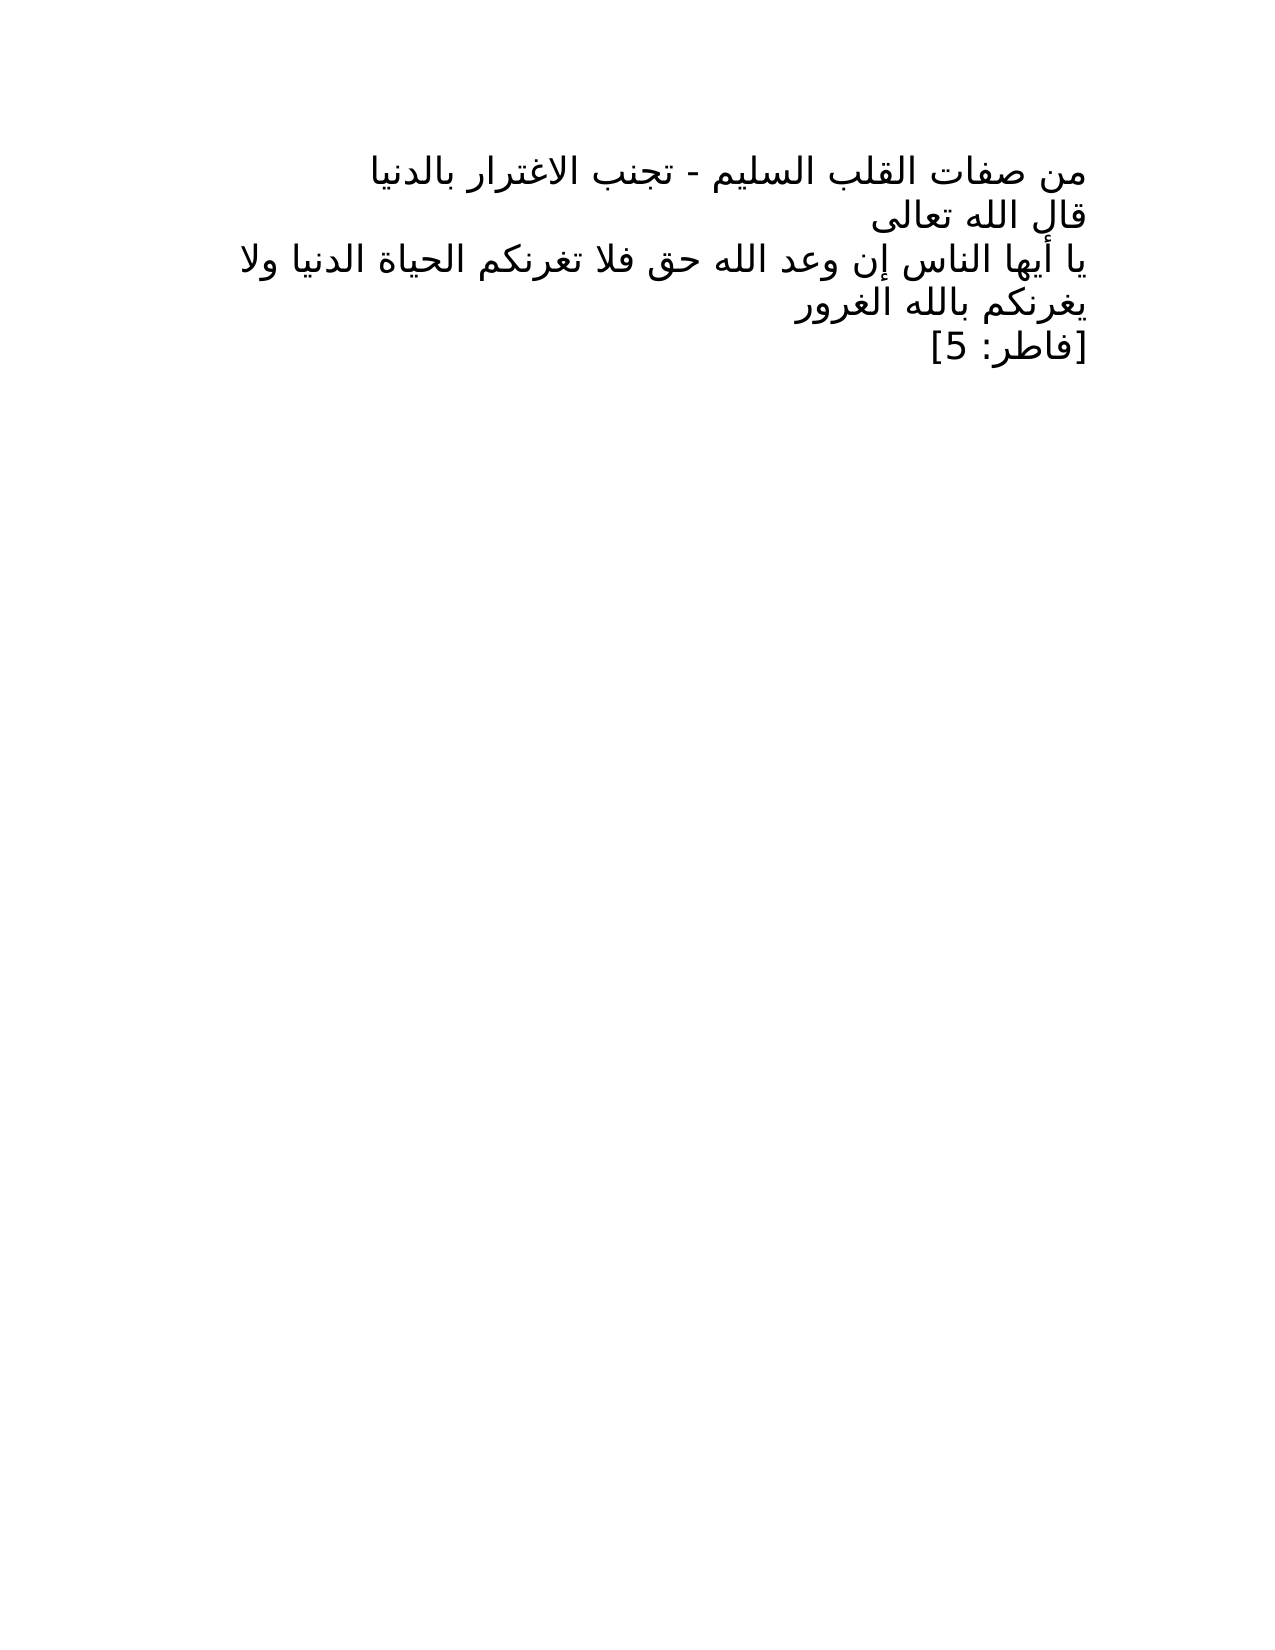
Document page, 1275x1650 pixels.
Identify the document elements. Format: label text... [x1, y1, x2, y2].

text من صفات القلب السليم - تجنب الاغترار بالدنيا [187, 150, 1087, 194]
text قال الله تعالى [187, 194, 1087, 237]
text يا أيها الناس إن وعد الله حق فلا تغرنكم الحياة الدنيا ولا يغرنكم بالله الغرور [187, 237, 1087, 324]
text [فاطر: 5] [187, 324, 1087, 368]
